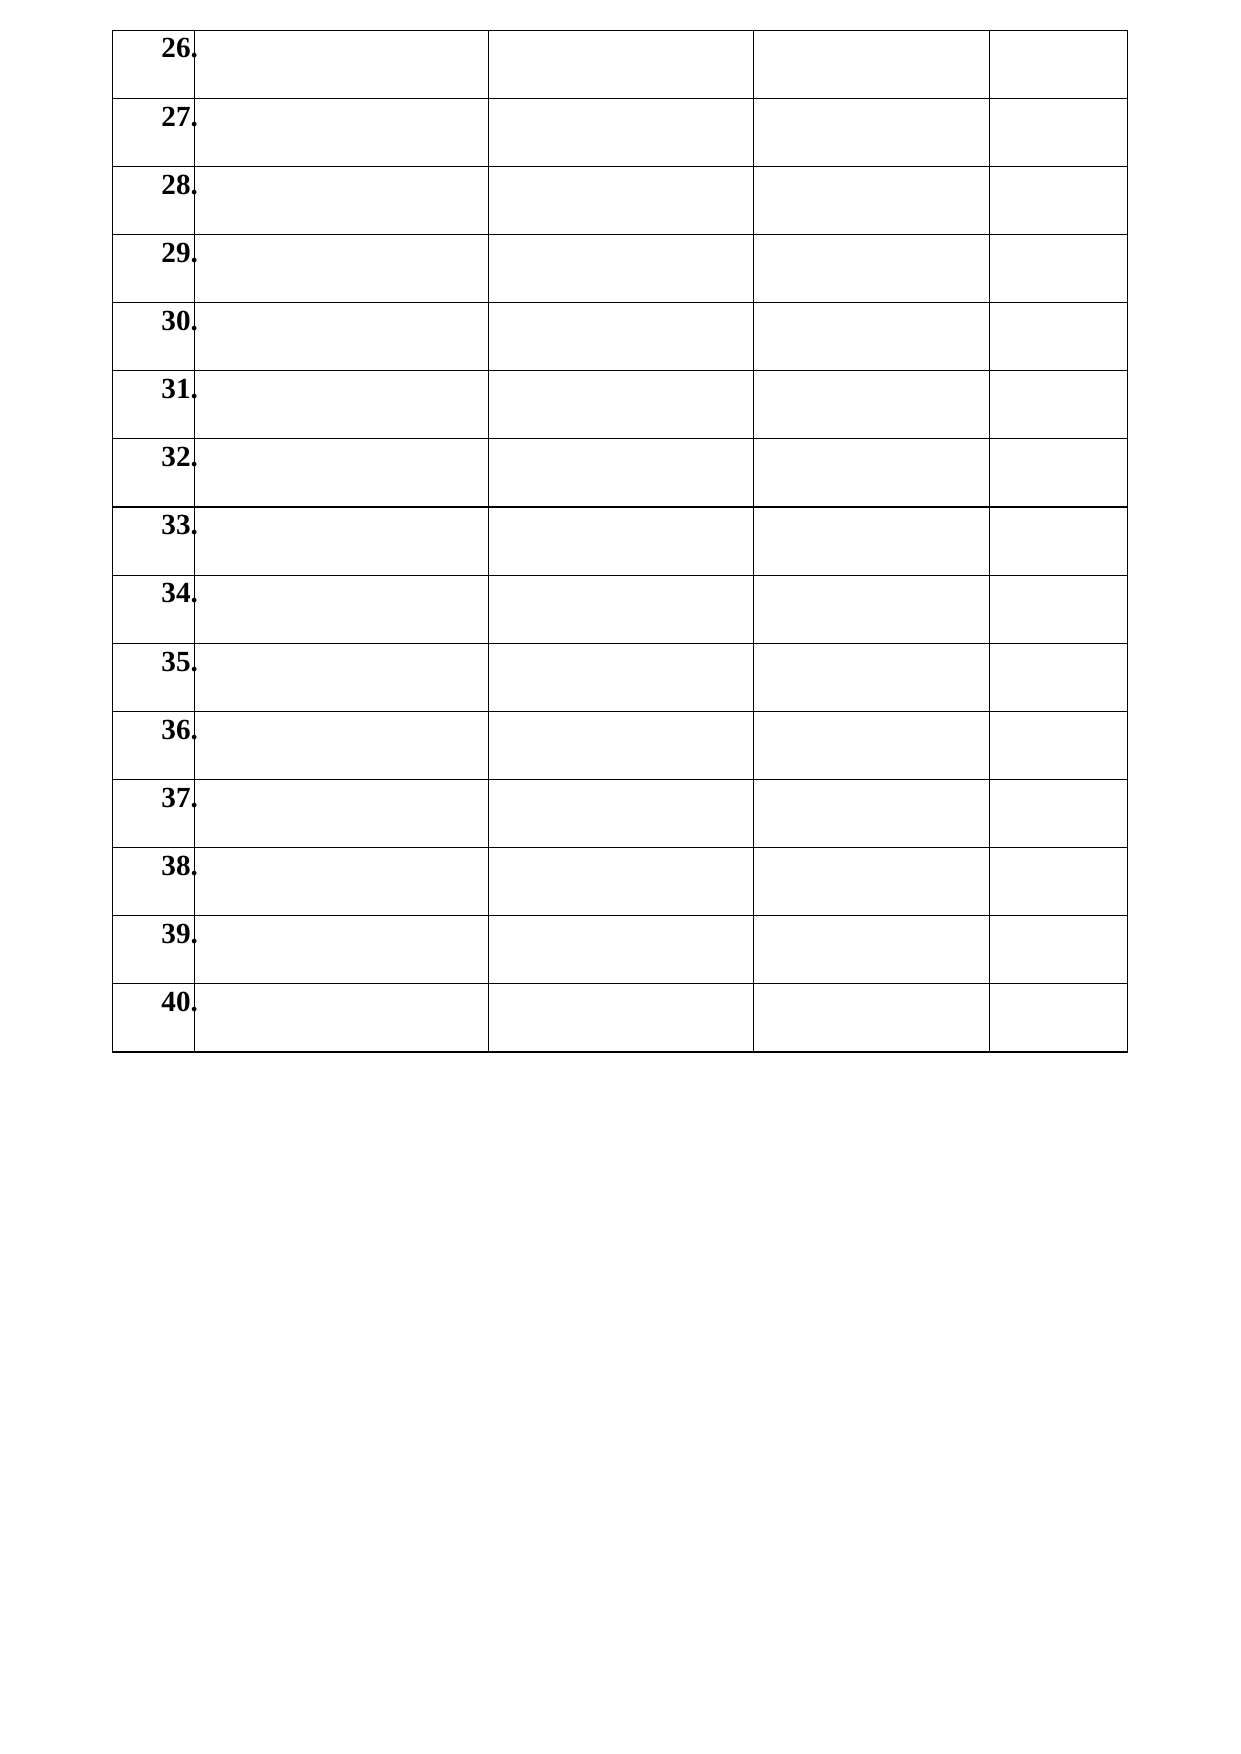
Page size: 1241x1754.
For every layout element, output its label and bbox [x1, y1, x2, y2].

table_cell [195, 644, 488, 711]
table_cell [195, 576, 488, 643]
table_cell [195, 371, 488, 438]
table_cell [990, 508, 1127, 574]
table_cell [754, 235, 989, 302]
table_cell [754, 439, 989, 506]
table_cell [754, 99, 989, 166]
table_cell [489, 984, 753, 1051]
table_cell [195, 780, 488, 847]
table_cell [113, 576, 194, 643]
table_cell [113, 848, 194, 915]
table_cell [754, 31, 989, 98]
table_cell [489, 848, 753, 915]
table_cell [754, 712, 989, 779]
table_cell [195, 439, 488, 506]
table_cell [113, 99, 194, 166]
table_cell [489, 31, 753, 98]
table_cell [990, 31, 1127, 98]
table_cell [990, 303, 1127, 370]
table_cell [113, 780, 194, 847]
table_cell [113, 371, 194, 438]
table_cell [489, 508, 753, 574]
table_cell [990, 644, 1127, 711]
table_cell [195, 508, 488, 574]
table_cell [113, 303, 194, 370]
table_cell [754, 780, 989, 847]
table_cell [990, 371, 1127, 438]
table_cell [195, 31, 488, 98]
table_cell [195, 916, 488, 983]
table_cell [195, 848, 488, 915]
table_cell [195, 235, 488, 302]
table_cell [990, 99, 1127, 166]
table_cell [754, 916, 989, 983]
table_cell [990, 712, 1127, 779]
table_cell [754, 576, 989, 643]
table_cell [113, 712, 194, 779]
table_cell [489, 916, 753, 983]
table_cell [113, 916, 194, 983]
table_cell [489, 780, 753, 847]
table_cell [489, 303, 753, 370]
table_cell [489, 439, 753, 506]
table_cell [990, 576, 1127, 643]
table_cell [113, 644, 194, 711]
table_cell [990, 848, 1127, 915]
table_cell [113, 31, 194, 98]
table_cell [113, 439, 194, 506]
table_cell [195, 167, 488, 234]
table_cell [113, 235, 194, 302]
table_cell [754, 984, 989, 1051]
table_cell [990, 167, 1127, 234]
table_cell [754, 303, 989, 370]
table_cell [754, 848, 989, 915]
table_cell [489, 167, 753, 234]
table_cell [113, 167, 194, 234]
table_cell [754, 644, 989, 711]
table_cell [990, 439, 1127, 506]
table_cell [113, 984, 194, 1051]
table_cell [489, 644, 753, 711]
table_cell [489, 371, 753, 438]
table_cell [195, 712, 488, 779]
table_cell [754, 371, 989, 438]
table_cell [990, 916, 1127, 983]
table_cell [113, 508, 194, 574]
table_cell [754, 508, 989, 574]
table_cell [195, 303, 488, 370]
table_cell [990, 780, 1127, 847]
table_cell [489, 235, 753, 302]
table_cell [195, 984, 488, 1051]
table_cell [754, 167, 989, 234]
table_cell [489, 712, 753, 779]
table_cell [489, 99, 753, 166]
table_cell [990, 984, 1127, 1051]
table_cell [489, 576, 753, 643]
table_cell [195, 99, 488, 166]
table_cell [990, 235, 1127, 302]
